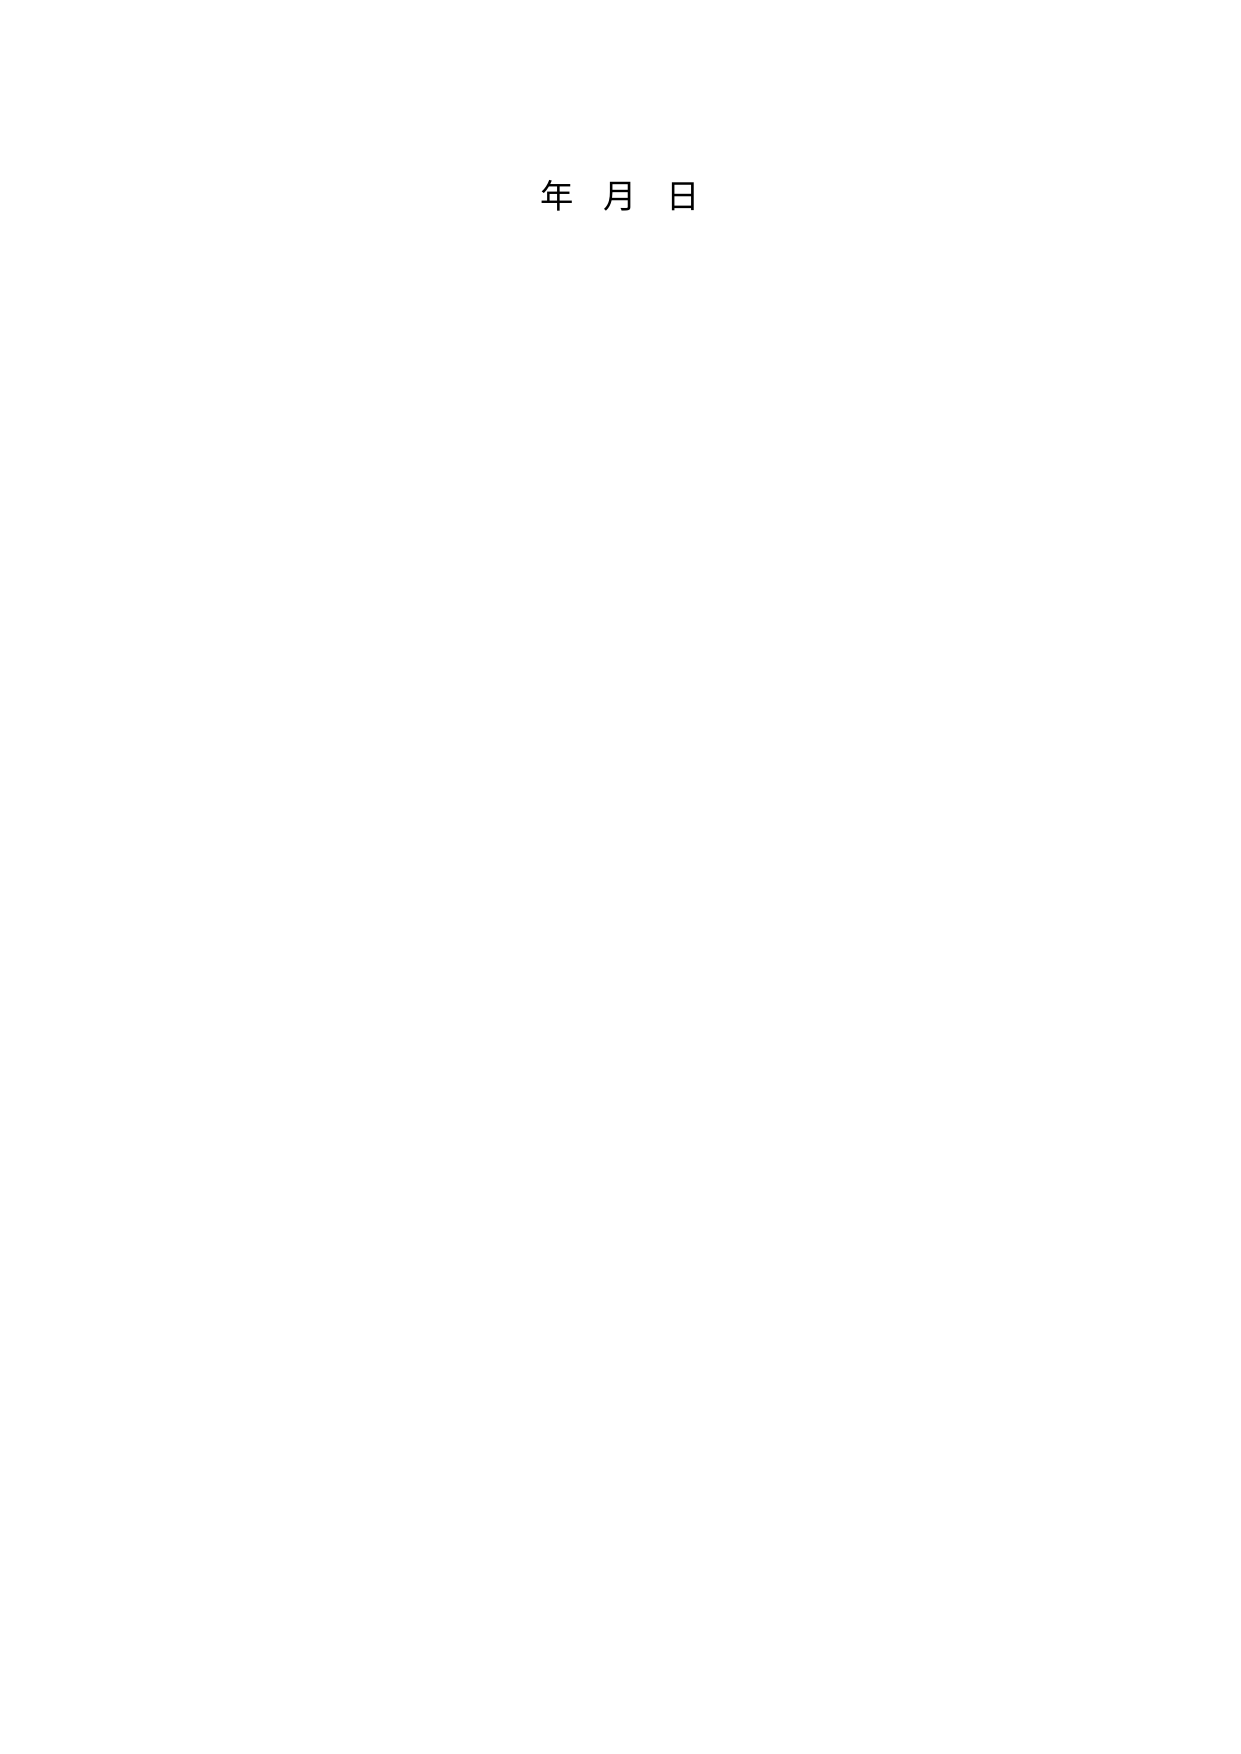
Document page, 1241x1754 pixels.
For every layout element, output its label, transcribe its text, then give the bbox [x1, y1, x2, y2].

text 年 月 日 [187, 162, 1053, 227]
